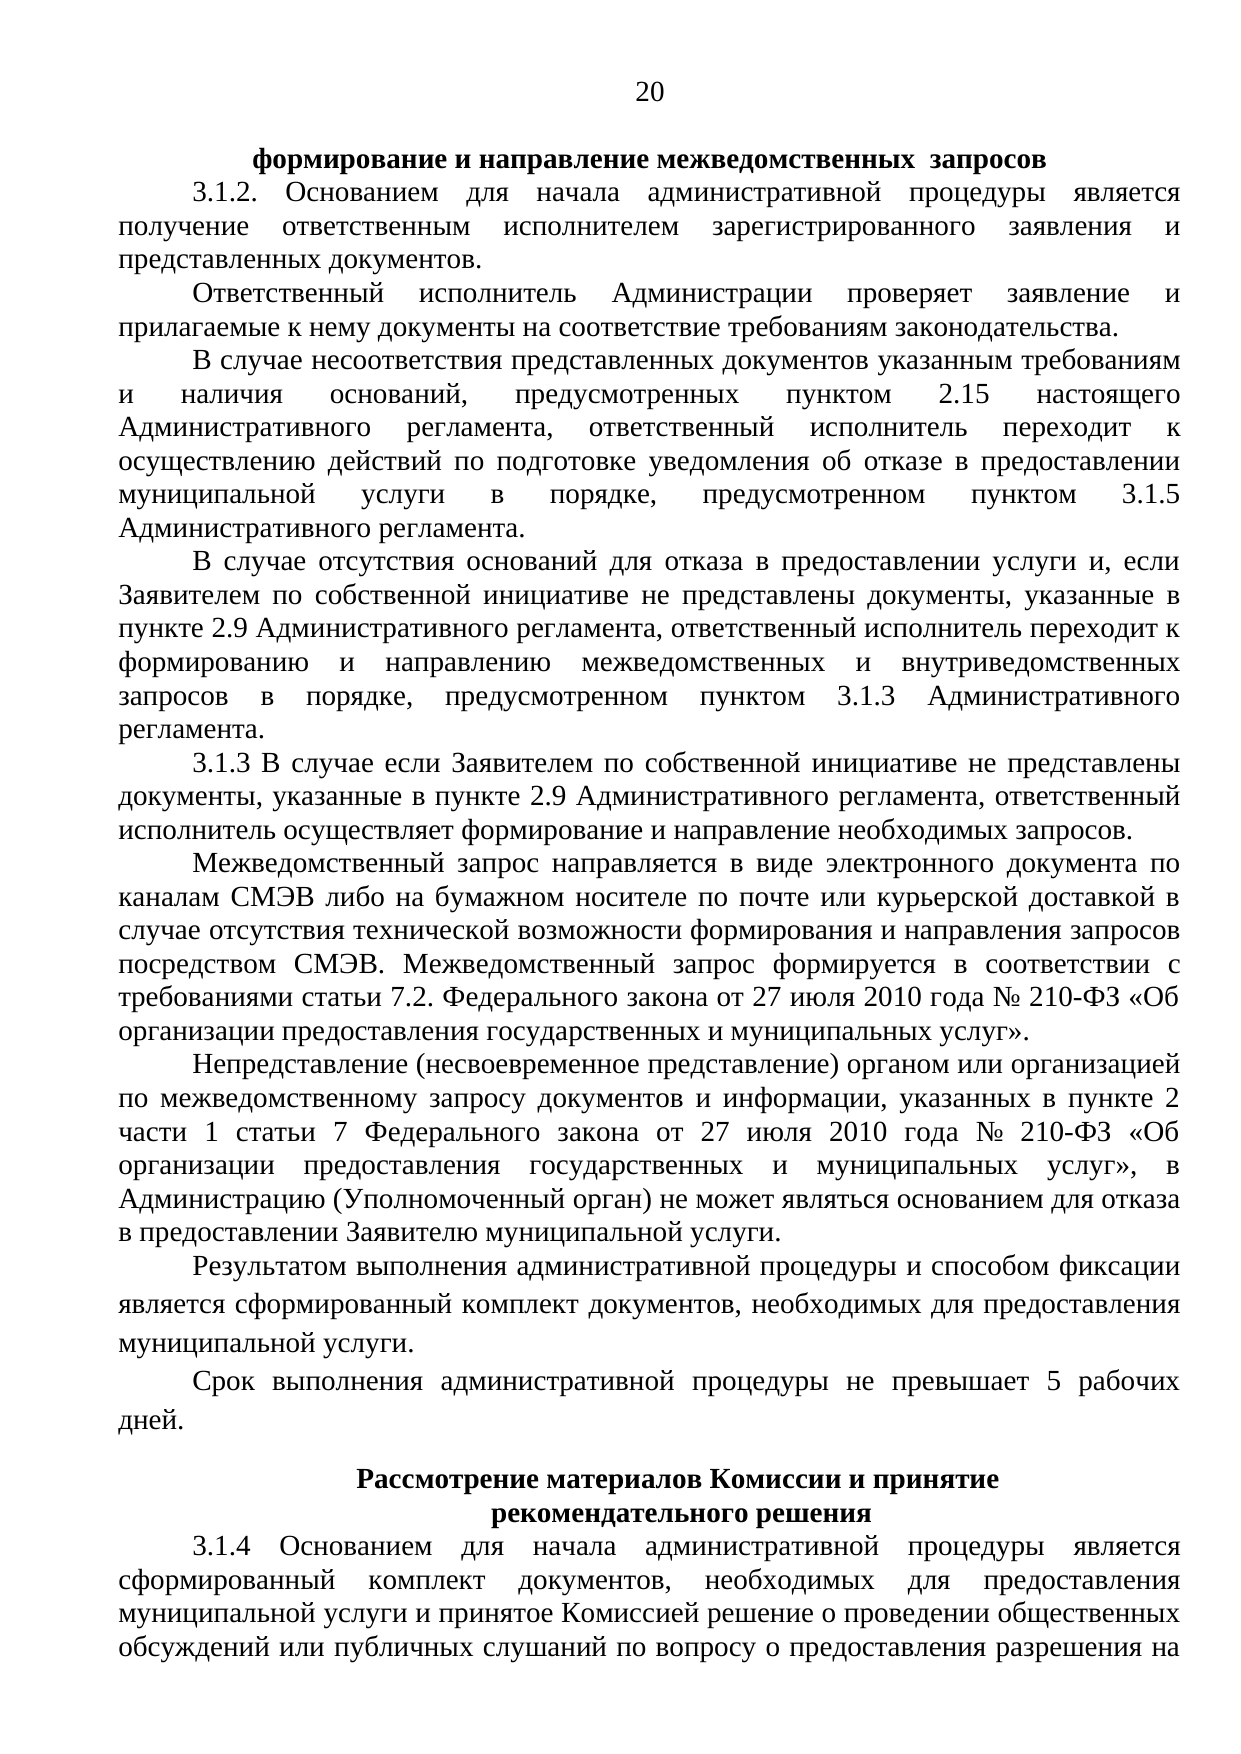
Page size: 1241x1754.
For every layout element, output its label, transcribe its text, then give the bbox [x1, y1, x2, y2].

text 3.1.3 В случае если Заявителем по собственной инициативе не представлены документы, указанные в пункте 2.9 Административного регламента, ответственный исполнитель осуществляет формирование и направление необходимых запросов. [118, 745, 1181, 845]
text 3.1.2. Основанием для начала административной процедуры является получение ответственным исполнителем зарегистрированного заявления и представленных документов. [118, 174, 1181, 275]
text Межведомственный запрос направляется в виде электронного документа по каналам СМЭВ либо на бумажном носителе по почте или курьерской доставкой в случае отсутствия технической возможности формирования и направления запросов посредством СМЭВ. Межведомственный запрос формируется в соответствии с требованиями статьи 7.2. Федерального закона от 27 июля 2010 года № 210-ФЗ «Об организации предоставления государственных и муниципальных услуг». [118, 845, 1181, 1047]
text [118, 141, 1181, 174]
text Непредставление (несвоевременное представление) органом или организацией по межведомственному запросу документов и информации, указанных в пункте 2 части 1 статьи 7 Федерального закона от 27 июля 2010 года № 210-ФЗ «Об организации предоставления государственных и муниципальных услуг», в Администрацию (Уполномоченный орган) не может являться основанием для отказа в предоставлении Заявителю муниципальной услуги. [118, 1047, 1181, 1248]
text В случае несоответствия представленных документов указанным требованиям и наличия оснований, предусмотренных пунктом 2.15 настоящего Административного регламента, ответственный исполнитель переходит к осуществлению действий по подготовке уведомления об отказе в предоставлении муниципальной услуги в порядке, предусмотренном пунктом 3.1.5 Административного регламента. [118, 342, 1181, 543]
text Ответственный исполнитель Администрации проверяет заявление и прилагаемые к нему документы на соответствие требованиям законодательства. [118, 275, 1181, 342]
text рекомендательного решения [118, 1495, 1181, 1528]
text Срок выполнения административной процедуры не превышает 5 рабочих дней. [118, 1363, 1181, 1436]
text Результатом выполнения административной процедуры и способом фиксации является сформированный комплект документов, необходимых для предоставления муниципальной услуги. [118, 1248, 1181, 1358]
text В случае отсутствия оснований для отказа в предоставлении услуги и, если Заявителем по собственной инициативе не представлены документы, указанные в пункте 2.9 Административного регламента, ответственный исполнитель переходит к формированию и направлению межведомственных и внутриведомственных запросов в порядке, предусмотренном пунктом 3.1.3 Административного регламента. [118, 543, 1181, 745]
text Рассмотрение материалов Комиссии и принятие [118, 1461, 1181, 1495]
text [118, 1528, 1181, 1663]
